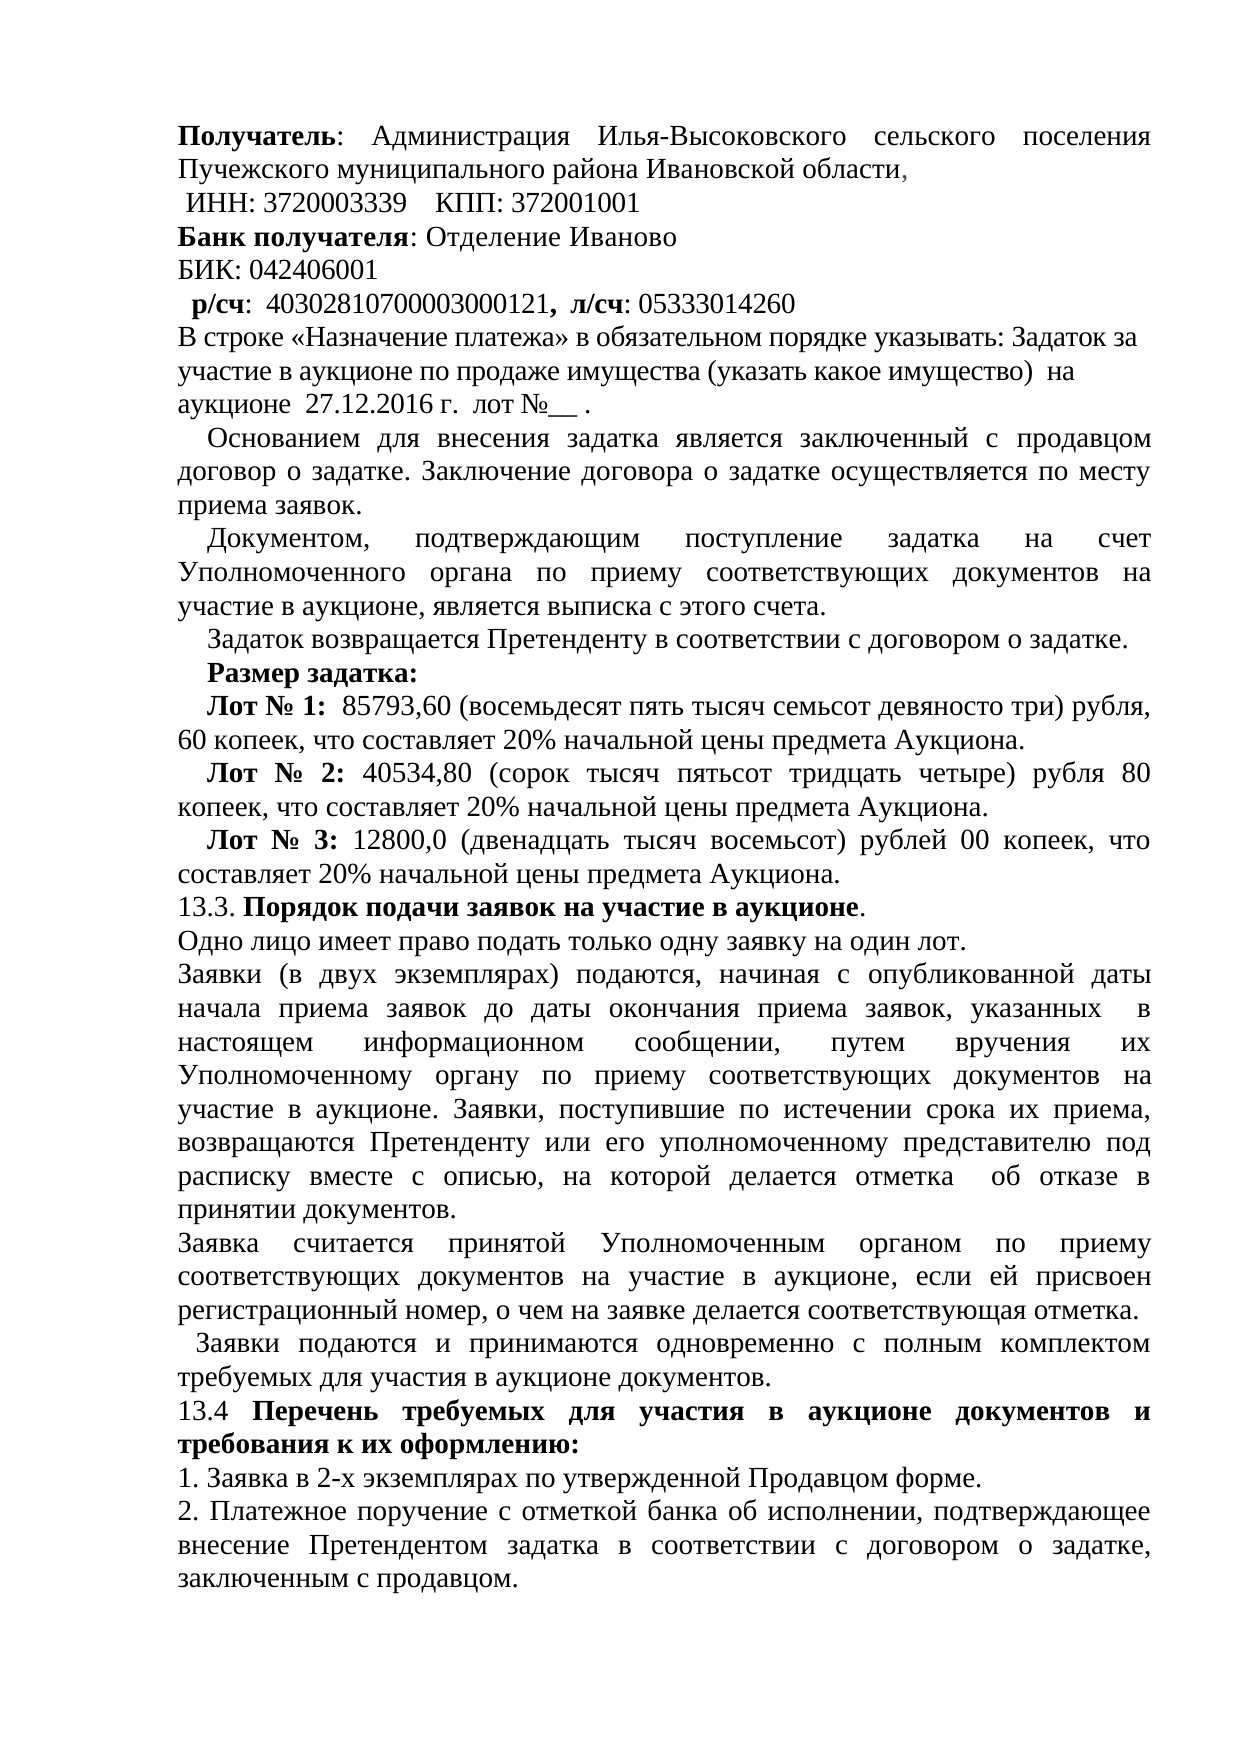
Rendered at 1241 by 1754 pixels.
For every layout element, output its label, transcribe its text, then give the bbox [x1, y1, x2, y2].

text Документом, подтверждающим поступление задатка на счет Уполномоченного органа по приему соответствующих документов на участие в аукционе, является выписка с этого счета. [177, 521, 1152, 621]
text 2. Платежное поручение с отметкой банка об исполнении, подтверждающее внесение Претендентом задатка в соответствии с договором о задатке, заключенным с продавцом. [177, 1493, 1152, 1594]
text 1. Заявка в 2-х экземплярах по утвержденной Продавцом форме. [177, 1460, 1152, 1493]
text ИНН: 3720003339 КПП: 372001001 [178, 185, 1152, 219]
text Задаток возвращается Претенденту в соответствии с договором о задатке. [177, 621, 1152, 655]
text В строке «Назначение платежа» в обязательном порядке указывать: Задаток за участие в аукционе по продаже имущества (указать какое имущество) на аукционе 27.12.2016 г. лот №__ . [177, 319, 1152, 420]
text БИК: 042406001 [177, 252, 1152, 286]
text Лот № 3: 12800,0 (двенадцать тысяч восемьсот) рублей 00 копеек, что составляет 20% начальной цены предмета Аукциона. [177, 822, 1152, 889]
text Банк получателя: Отделение Иваново [177, 219, 1152, 252]
text Заявка считается принятой Уполномоченным органом по приему соответствующих документов на участие в аукционе, если ей присвоен регистрационный номер, о чем на заявке делается соответствующая отметка. [177, 1225, 1152, 1326]
text р/сч: 40302810700003000121, л/сч: 05333014260 [177, 286, 1152, 319]
text Получатель: Администрация Илья-Высоковского сельского поселения Пучежского муниципального района Ивановской области, [178, 118, 1152, 185]
text Заявки подаются и принимаются одновременно с полным комплектом требуемых для участия в аукционе документов. [177, 1326, 1152, 1393]
text Лот № 1: 85793,60 (восемьдесят пять тысяч семьсот девяносто три) рубля, 60 копеек, что составляет 20% начальной цены предмета Аукциона. [177, 688, 1152, 755]
text Заявки (в двух экземплярах) подаются, начиная с опубликованной даты начала приема заявок до даты окончания приема заявок, указанных в настоящем информационном сообщении, путем вручения их Уполномоченному органу по приему соответствующих документов на участие в аукционе. Заявки, поступившие по истечении срока их приема, возвращаются Претенденту или его уполномоченному представителю под расписку вместе с описью, на которой делается отметка об отказе в принятии документов. [177, 957, 1152, 1225]
text 13.4 Перечень требуемых для участия в аукционе документов и требования к их оформлению: [177, 1393, 1152, 1460]
text 13.3. Порядок подачи заявок на участие в аукционе. [177, 889, 1152, 923]
text Размер задатка: [177, 655, 1152, 688]
text Лот № 2: 40534,80 (сорок тысяч пятьсот тридцать четыре) рубля 80 копеек, что составляет 20% начальной цены предмета Аукциона. [177, 755, 1152, 822]
text Одно лицо имеет право подать только одну заявку на один лот. [177, 923, 1152, 957]
text Основанием для внесения задатка является заключенный с продавцом договор о задатке. Заключение договора о задатке осуществляется по месту приема заявок. [177, 420, 1152, 521]
